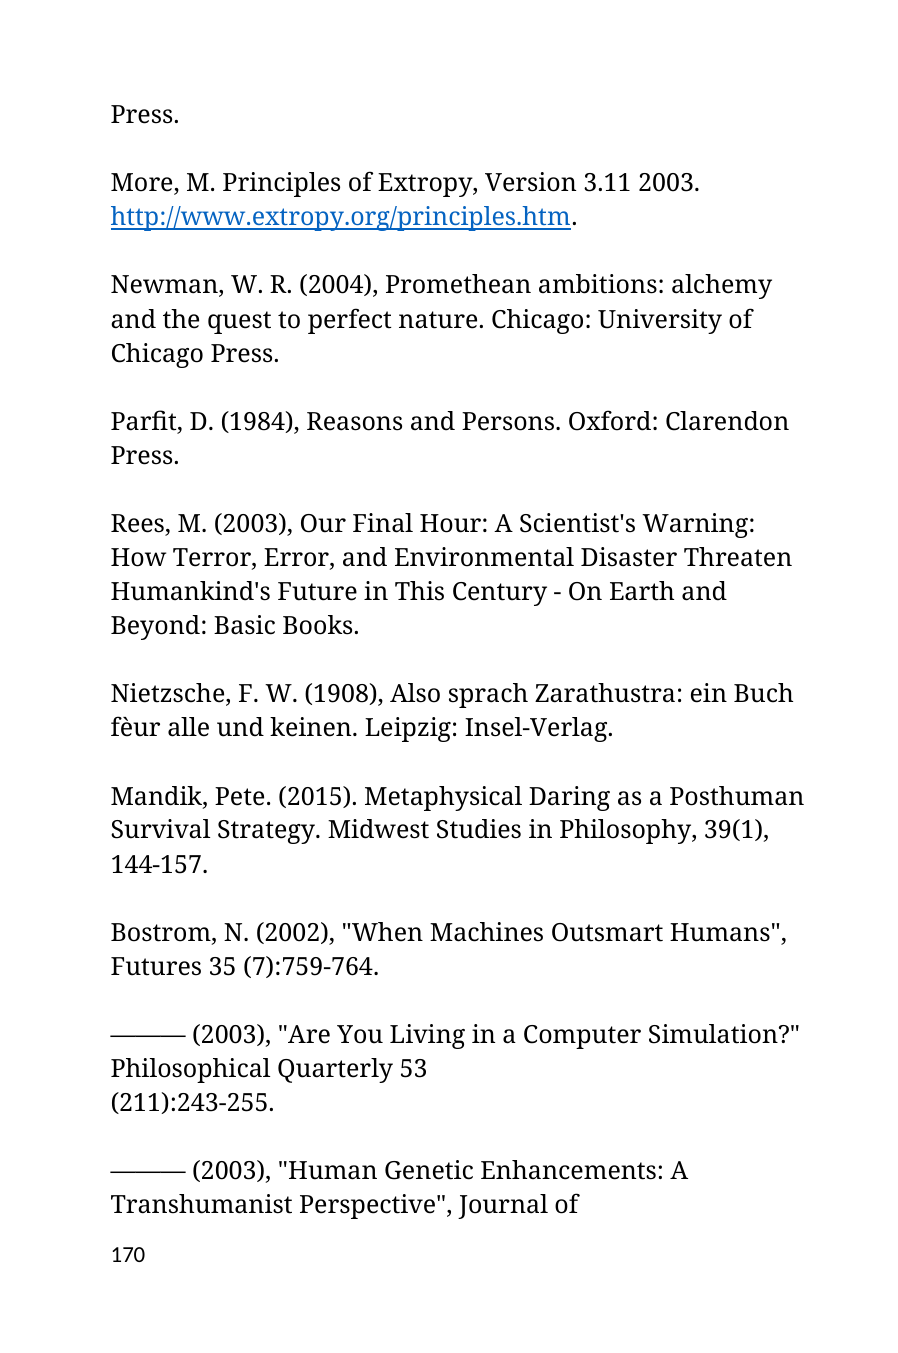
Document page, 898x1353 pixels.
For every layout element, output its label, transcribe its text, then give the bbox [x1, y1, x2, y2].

text Bostrom, N. (2002), "When Machines Outsmart Humans", Futures 35 (7):759-764. [110, 914, 810, 982]
text Rees, M. (2003), Our Final Hour: A Scientist's Warning: How Terror, Error, and Environmental Disaster Threaten Humankind's Future in This Century - On Earth and Beyond: Basic Books. [110, 506, 810, 642]
text Newman, W. R. (2004), Promethean ambitions: alchemy and the quest to perfect nature. Chicago: University of Chicago Press. [110, 267, 810, 369]
text Press. [110, 97, 810, 131]
text Nietzsche, F. W. (1908), Also sprach Zarathustra: ein Buch fèur alle und keinen. Leipzig: Insel-Verlag. [110, 676, 810, 744]
text More, M. Principles of Extropy, Version 3.11 2003. http://www.extropy.org/principles.htm. [110, 165, 810, 233]
text ——— (2003), "Human Genetic Enhancements: A Transhumanist Perspective", Journal of [110, 1153, 810, 1221]
text Parfit, D. (1984), Reasons and Persons. Oxford: Clarendon Press. [110, 403, 810, 472]
text (211):243-255. [110, 1085, 810, 1119]
text ——— (2003), "Are You Living in a Computer Simulation?" Philosophical Quarterly 53 [110, 1017, 810, 1085]
text Mandik, Pete. (2015). Metaphysical Daring as a Posthuman Survival Strategy. Midwest Studies in Philosophy, 39(1), 144-157. [110, 778, 810, 880]
